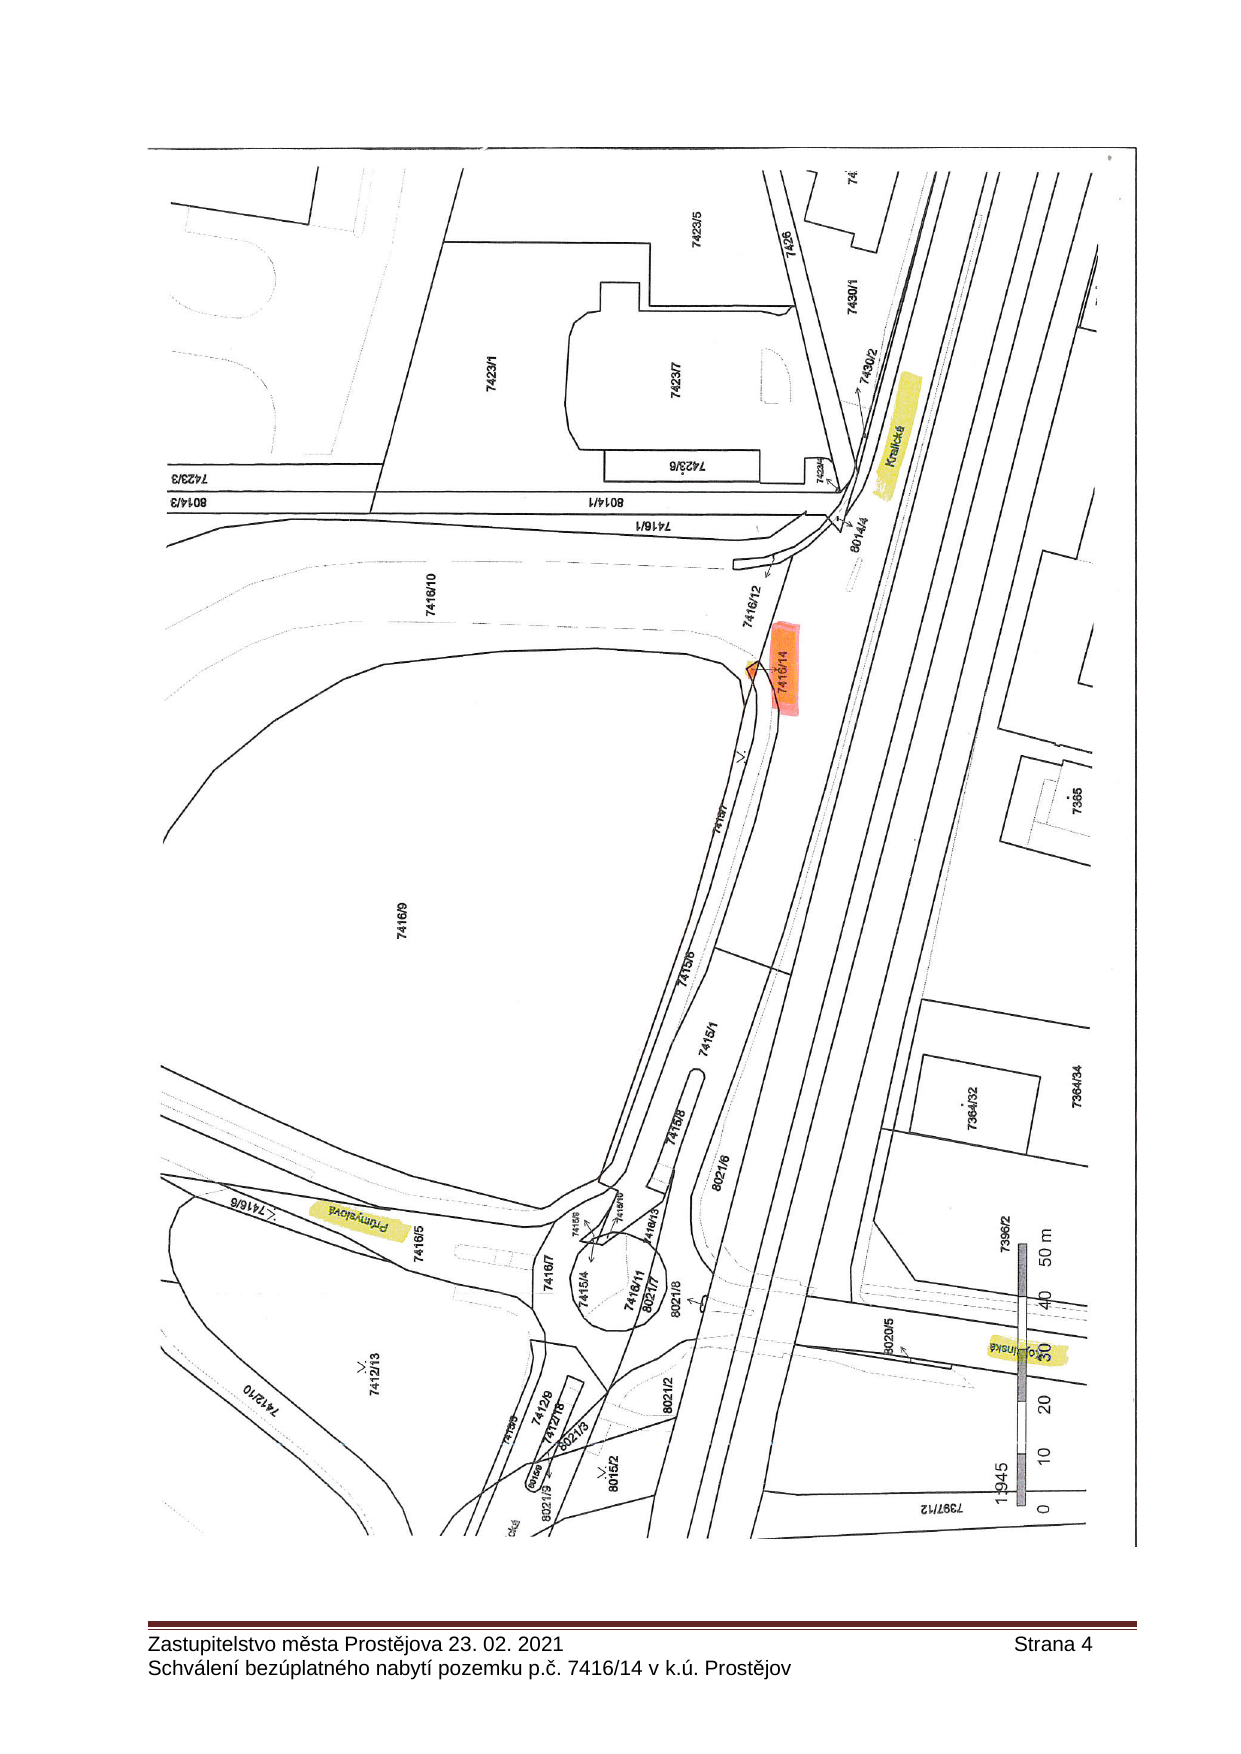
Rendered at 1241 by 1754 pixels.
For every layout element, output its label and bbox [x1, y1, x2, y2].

picture [147, 147, 1137, 1547]
